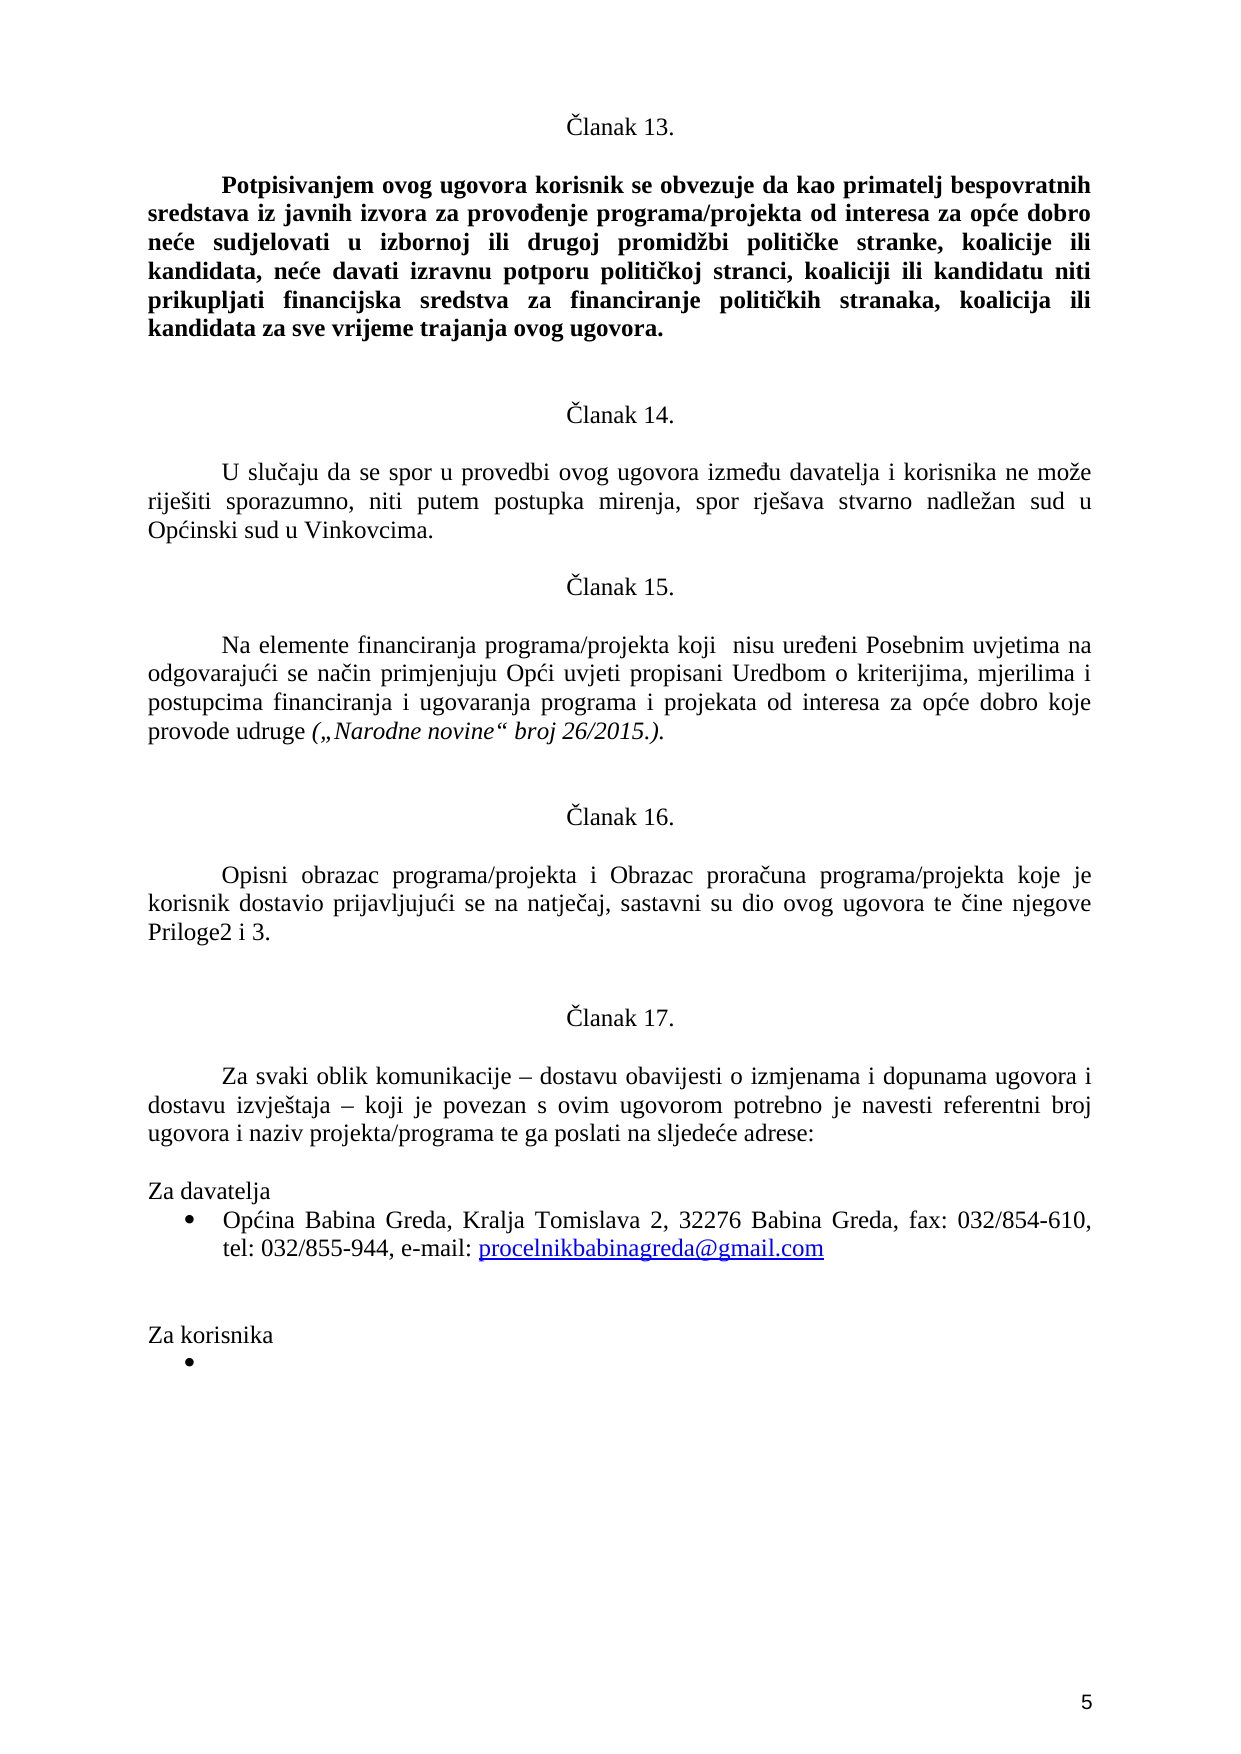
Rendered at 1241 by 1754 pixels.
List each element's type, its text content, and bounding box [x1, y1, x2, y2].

text Članak 17. [148, 1003, 1092, 1032]
text Za davatelja [148, 1176, 1092, 1205]
text Članak 13. [148, 112, 1092, 141]
text Za svaki oblik komunikacije – dostavu obavijesti o izmjenama i dopunama ugovora i dostavu izvještaja – koji je povezan s ovim ugovorom potrebno je navesti referentni broj ugovora i naziv projekta/programa te ga poslati na sljedeće adrese: [148, 1061, 1092, 1147]
text U slučaju da se spor u provedbi ovog ugovora između davatelja i korisnika ne može riješiti sporazumno, niti putem postupka mirenja, spor rješava stvarno nadležan sud u Općinski sud u Vinkovcima. [148, 457, 1092, 543]
text Opisni obrazac programa/projekta i Obrazac proračuna programa/projekta koje je korisnik dostavio prijavljujući se na natječaj, sastavni su dio ovog ugovora te čine njegove Priloge2 i 3. [148, 860, 1092, 946]
text Na elemente financiranja programa/projekta koji nisu uređeni Posebnim uvjetima na odgovarajući se način primjenjuju Opći uvjeti propisani Uredbom o kriterijima, mjerilima i postupcima financiranja i ugovaranja programa i projekata od interesa za opće dobro koje provode udruge („Narodne novine“ broj 26/2015.). [148, 630, 1092, 745]
text Članak 16. [148, 802, 1092, 831]
text Članak 15. [148, 572, 1092, 601]
text Potpisivanjem ovog ugovora korisnik se obvezuje da kao primatelj bespovratnih sredstava iz javnih izvora za provođenje programa/projekta od interesa za opće dobro neće sudjelovati u izbornoj ili drugoj promidžbi političke stranke, koalicije ili kandidata, neće davati izravnu potporu političkoj stranci, koaliciji ili kandidatu niti prikupljati financijska sredstva za financiranje političkih stranaka, koalicija ili kandidata za sve vrijeme trajanja ovog ugovora. [148, 170, 1092, 342]
list Općina Babina Greda, Kralja Tomislava 2, 32276 Babina Greda, fax: 032/854-610, tel: 032/855-944, e-mail: procelnikbabinagreda@gmail.com [185, 1205, 1092, 1262]
text Za korisnika [148, 1320, 1092, 1348]
text Članak 14. [148, 400, 1092, 428]
